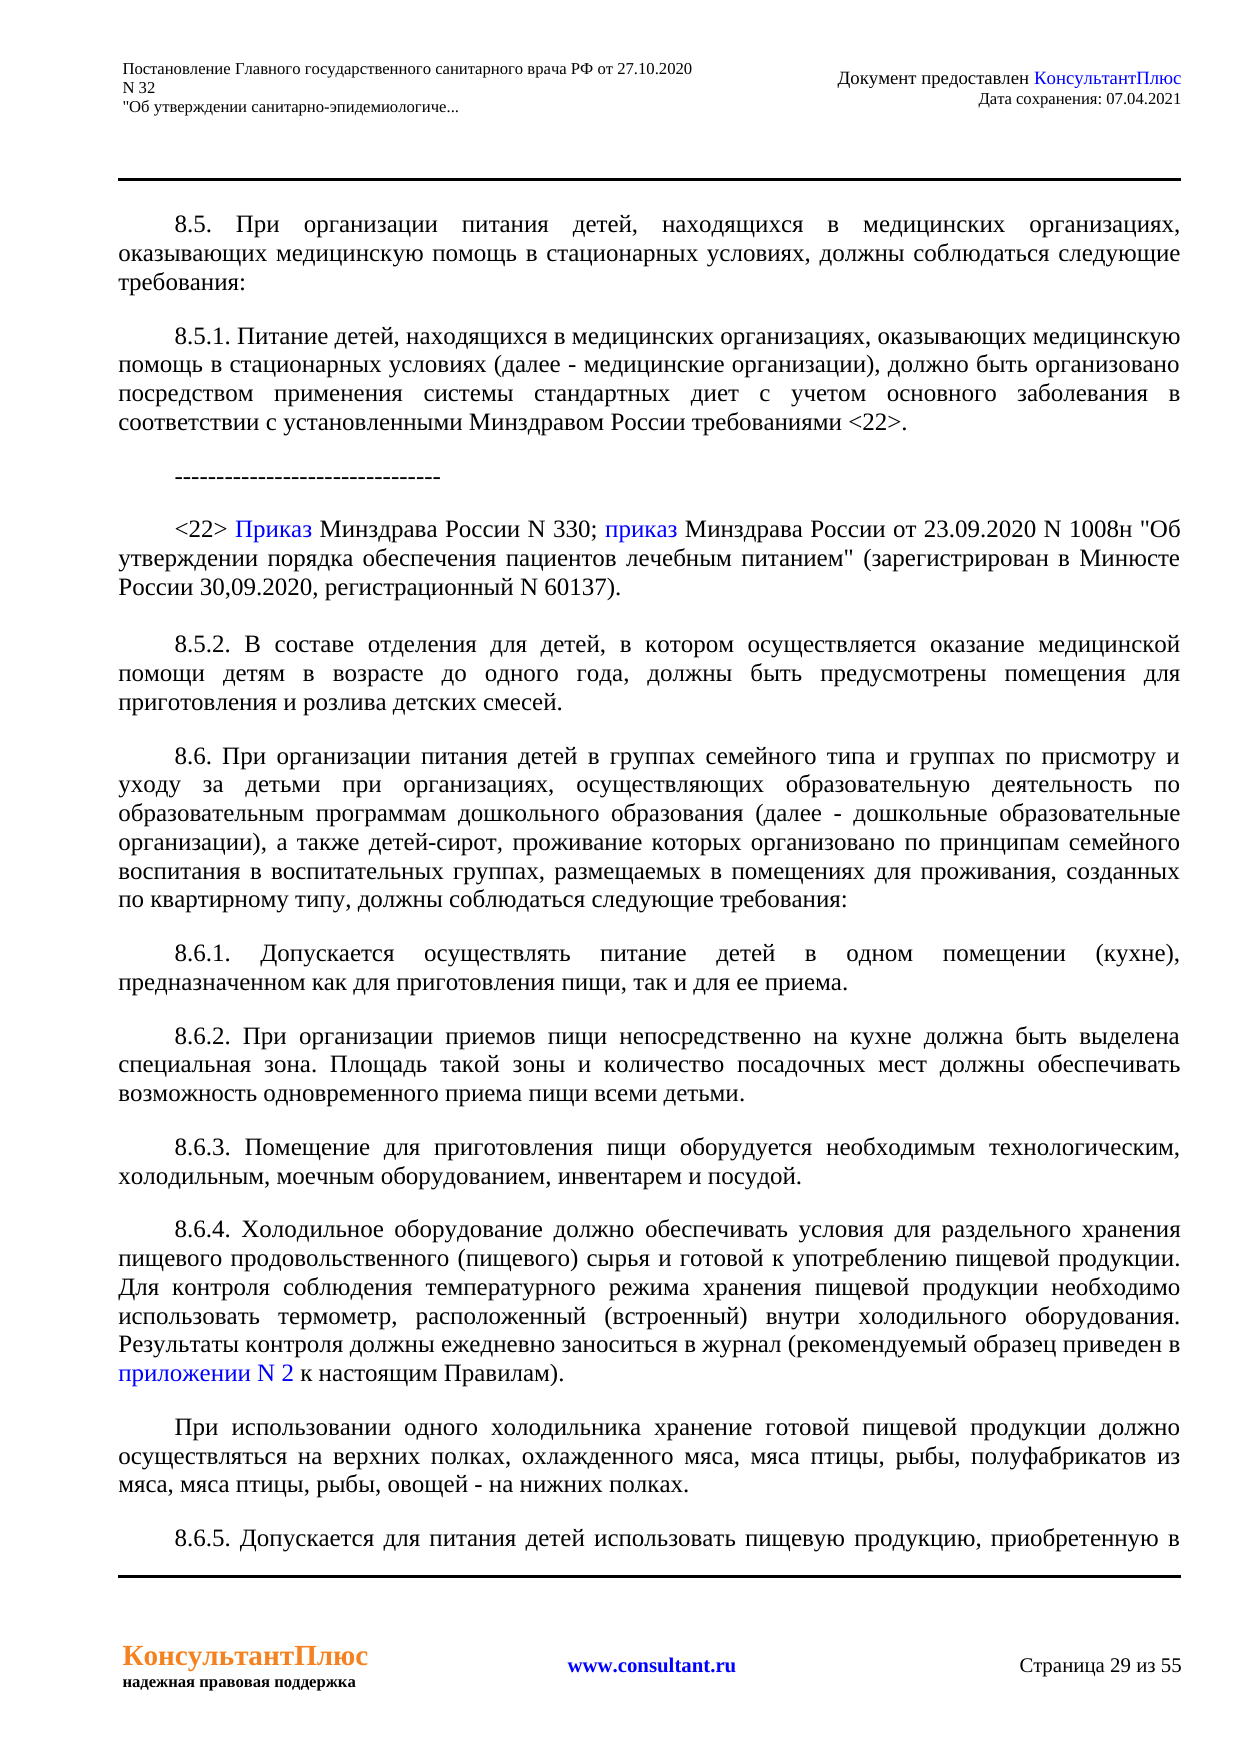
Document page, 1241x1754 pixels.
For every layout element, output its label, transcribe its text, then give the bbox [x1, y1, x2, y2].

text 8.6. При организации питания детей в группах семейного типа и группах по присмотру и уходу за детьми при организациях, осуществляющих образовательную деятельность по образовательным программам дошкольного образования (далее - дошкольные образовательные организации), а также детей-сирот, проживание которых организовано по принципам семейного воспитания в воспитательных группах, размещаемых в помещениях для проживания, созданных по квартирному типу, должны соблюдаться следующие требования: [118, 741, 1181, 913]
text 8.6.3. Помещение для приготовления пищи оборудуется необходимым технологическим, холодильным, моечным оборудованием, инвентарем и посудой. [118, 1132, 1181, 1189]
text 8.6.1. Допускается осуществлять питание детей в одном помещении (кухне), предназначенном как для приготовления пищи, так и для ее приема. [118, 938, 1181, 996]
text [118, 1523, 1181, 1552]
text -------------------------------- [118, 461, 1181, 489]
text 8.5.1. Питание детей, находящихся в медицинских организациях, оказывающих медицинскую помощь в стационарных условиях (далее - медицинские организации), должно быть организовано посредством применения системы стандартных диет с учетом основного заболевания в соответствии с установленными Минздравом России требованиями <22>. [118, 321, 1181, 436]
text При использовании одного холодильника хранение готовой пищевой продукции должно осуществляться на верхних полках, охлажденного мяса, мяса птицы, рыбы, полуфабрикатов из мяса, мяса птицы, рыбы, овощей - на нижних полках. [118, 1412, 1181, 1498]
text 8.5.2. В составе отделения для детей, в котором осуществляется оказание медицинской помощи детям в возрасте до одного года, должны быть предусмотрены помещения для приготовления и розлива детских смесей. [118, 629, 1181, 716]
text <22> Приказ Минздрава России N 330; приказ Минздрава России от 23.09.2020 N 1008н "Об утверждении порядка обеспечения пациентов лечебным питанием" (зарегистрирован в Минюсте России 30,09.2020, регистрационный N 60137). [118, 514, 1181, 601]
text 8.5. При организации питания детей, находящихся в медицинских организациях, оказывающих медицинскую помощь в стационарных условиях, должны соблюдаться следующие требования: [118, 209, 1181, 296]
text 8.6.2. При организации приемов пищи непосредственно на кухне должна быть выделена специальная зона. Площадь такой зоны и количество посадочных мест должны обеспечивать возможность одновременного приема пищи всеми детьми. [118, 1021, 1181, 1107]
text 8.6.4. Холодильное оборудование должно обеспечивать условия для раздельного хранения пищевого продовольственного (пищевого) сырья и готовой к употреблению пищевой продукции. Для контроля соблюдения температурного режима хранения пищевой продукции необходимо использовать термометр, расположенный (встроенный) внутри холодильного оборудования. Результаты контроля должны ежедневно заноситься в журнал (рекомендуемый образец приведен в приложении N 2 к настоящим Правилам). [118, 1214, 1181, 1387]
